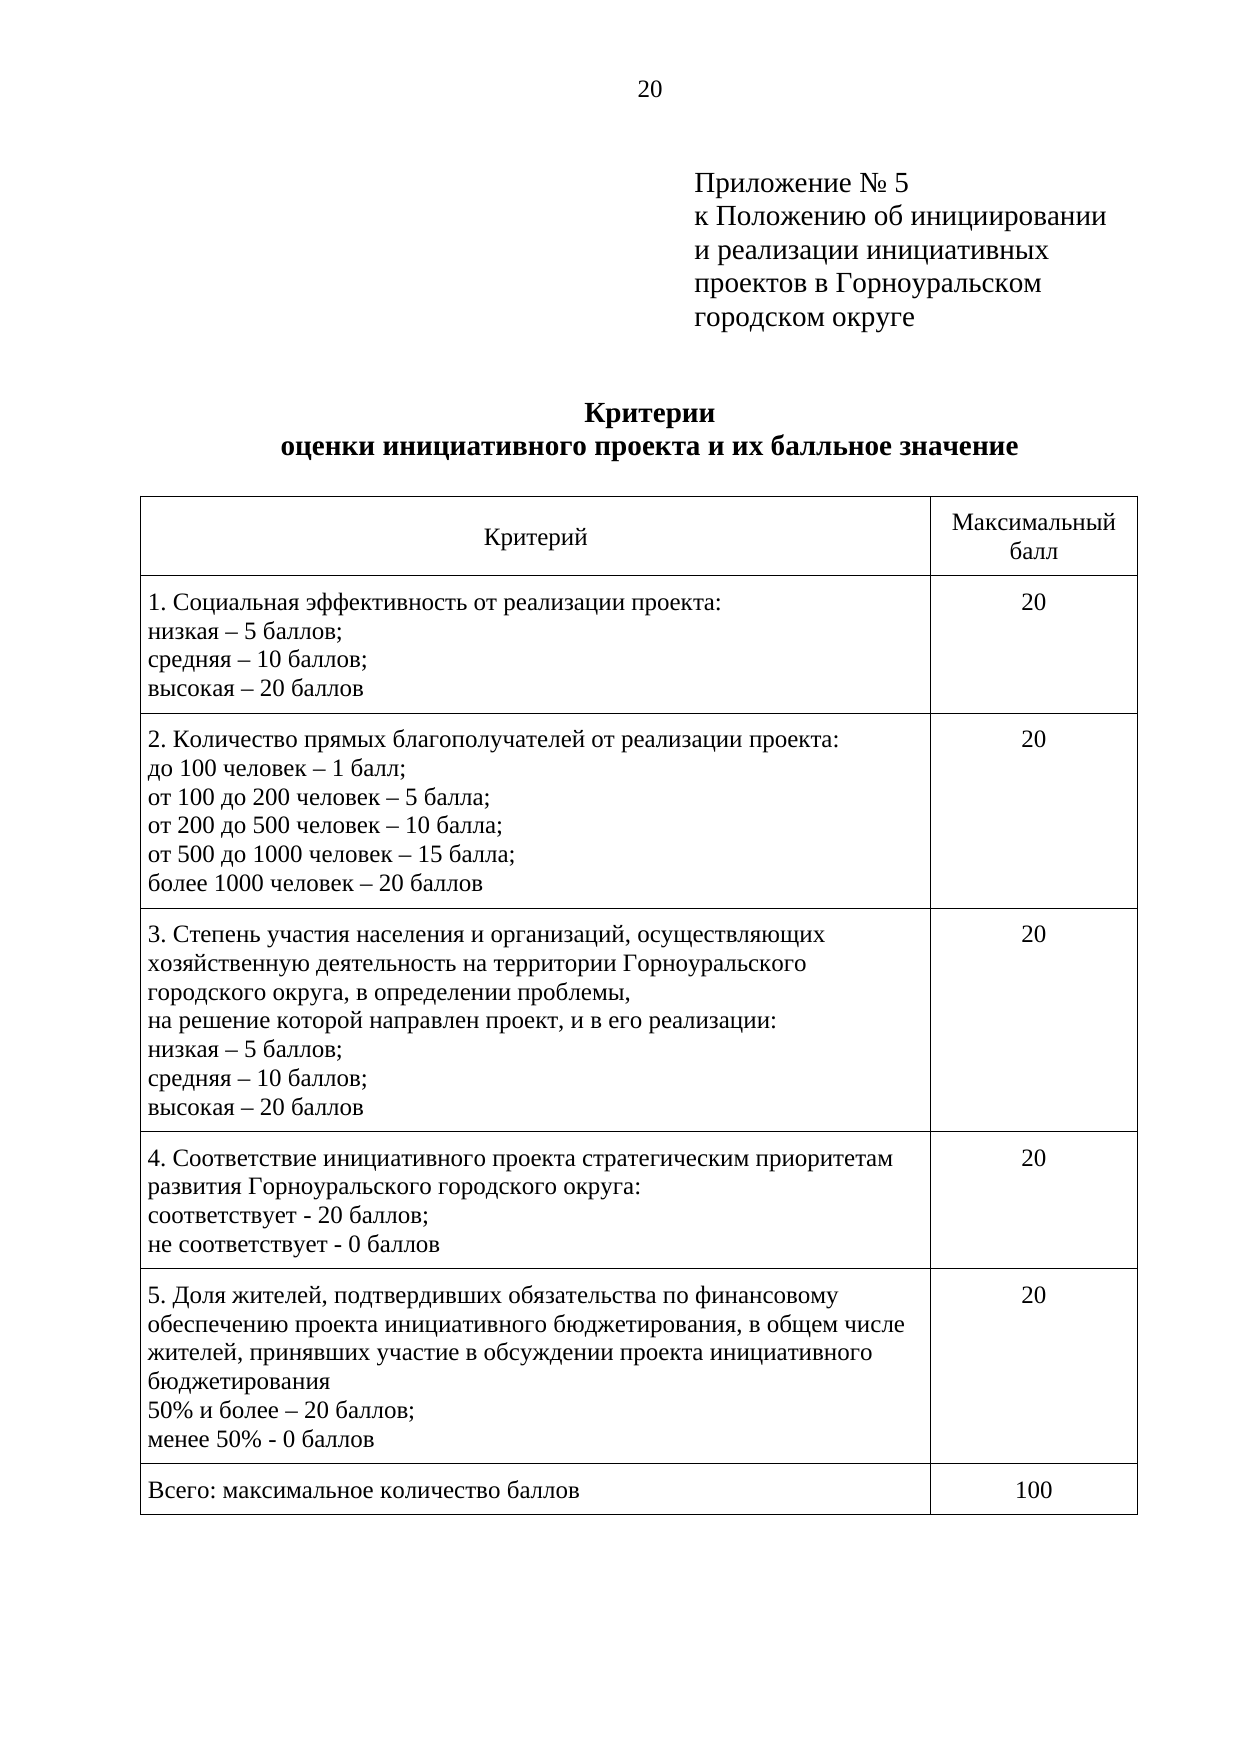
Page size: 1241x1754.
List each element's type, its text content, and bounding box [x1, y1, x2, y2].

title Критерии [148, 395, 1152, 428]
text и реализации инициативных проектов в Горноуральском городском округе [694, 232, 1152, 333]
table_cell 20 [931, 714, 1137, 907]
table_cell 2. Количество прямых благополучателей от реализации проекта: до 100 человек – 1 балл; от 100 до 200 человек – 5 балла; от 200 до 500 человек – 10 балла; от 500 до 1000 человек – 15 балла; более 1000 человек – 20 баллов [141, 714, 930, 907]
table_cell 20 [931, 1269, 1137, 1463]
table_header Критерий [141, 497, 930, 575]
text Приложение № 5 [694, 165, 1152, 198]
title оценки инициативного проекта и их балльное значение [148, 428, 1152, 462]
table_header Максимальный балл [931, 497, 1137, 575]
table_cell 3. Степень участия населения и организаций, осуществляющих хозяйственную деятельность на территории Горноуральского городского округа, в определении проблемы, на решение которой направлен проект, и в его реализации: низкая – 5 баллов; средняя – 10 баллов; высокая – 20 баллов [141, 909, 930, 1131]
table_cell 20 [931, 576, 1137, 713]
table_cell 4. Соответствие инициативного проекта стратегическим приоритетам развития Горноуральского городского округа: соответствует - 20 баллов; не соответствует - 0 баллов [141, 1132, 930, 1268]
table_cell 20 [931, 909, 1137, 1131]
table_cell 5. Доля жителей, подтвердивших обязательства по финансовому обеспечению проекта инициативного бюджетирования, в общем числе жителей, принявших участие в обсуждении проекта инициативного бюджетирования 50% и более – 20 баллов; менее 50% - 0 баллов [141, 1269, 930, 1463]
table_cell 100 [931, 1464, 1137, 1514]
table_cell Всего: максимальное количество баллов [141, 1464, 930, 1514]
table_cell 20 [931, 1132, 1137, 1268]
table_cell 1. Социальная эффективность от реализации проекта: низкая – 5 баллов; средняя – 10 баллов; высокая – 20 баллов [141, 576, 930, 713]
text к Положению об инициировании [694, 198, 1152, 232]
